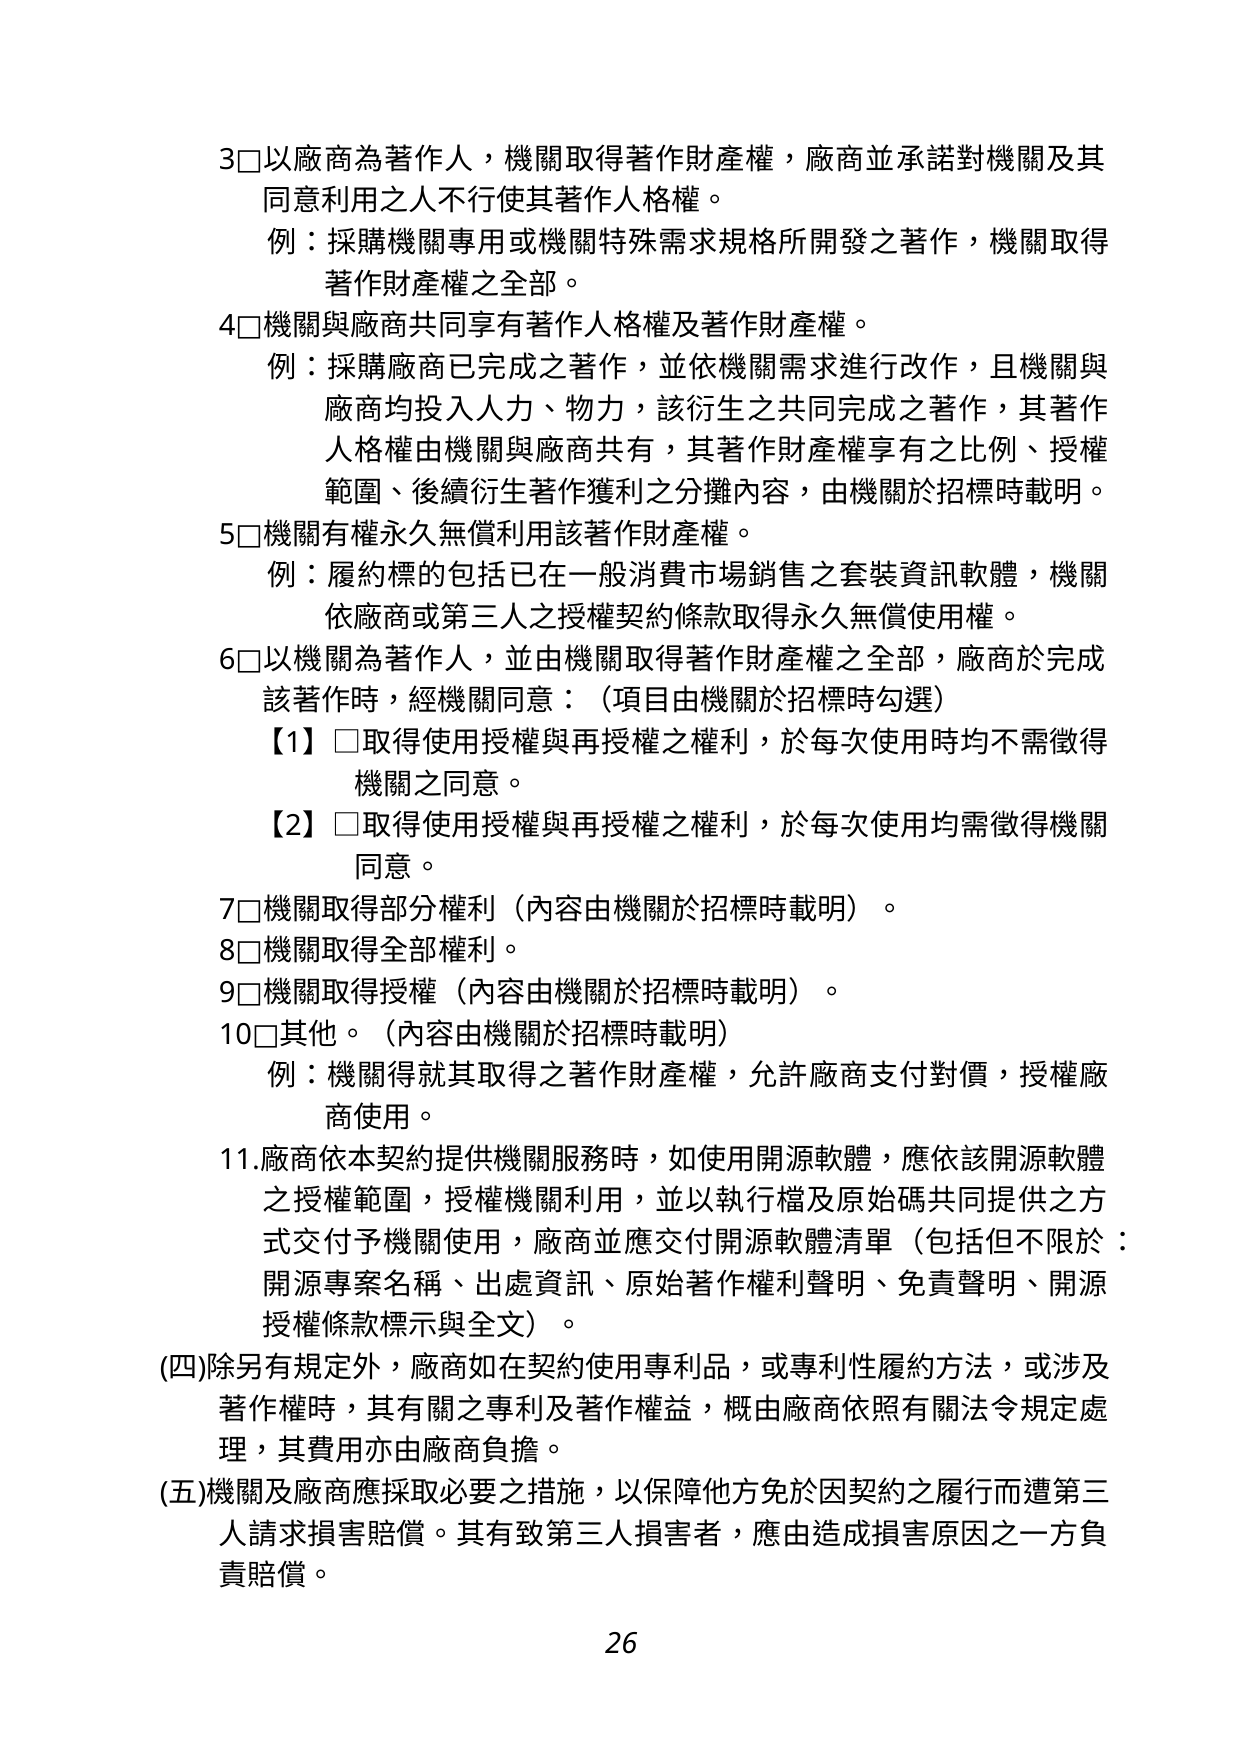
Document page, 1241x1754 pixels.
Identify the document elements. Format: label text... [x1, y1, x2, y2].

text 7□機關取得部分權利（內容由機關於招標時載明）。 [218, 886, 1108, 927]
text 例：機關得就其取得之著作財產權，允許廠商支付對價，授權廠商使用。 [267, 1052, 1110, 1136]
text 5□機關有權永久無償利用該著作財產權。 [218, 511, 1108, 552]
text 9□機關取得授權（內容由機關於招標時載明）。 [218, 969, 1108, 1011]
text 例：採購機關專用或機關特殊需求規格所開發之著作，機關取得著作財產權之全部。 [267, 219, 1110, 302]
text 例：履約標的包括已在一般消費市場銷售之套裝資訊軟體，機關依廠商或第三人之授權契約條款取得永久無償使用權。 [267, 552, 1110, 636]
text 3□以廠商為著作人，機關取得著作財產權，廠商並承諾對機關及其同意利用之人不行使其著作人格權。 [218, 136, 1108, 219]
text (五)機關及廠商應採取必要之措施，以保障他方免於因契約之履行而遭第三人請求損害賠償。其有致第三人損害者，應由造成損害原因之一方負責賠償。 [159, 1469, 1110, 1594]
text 11.廠商依本契約提供機關服務時，如使用開源軟體，應依該開源軟體之授權範圍，授權機關利用，並以執行檔及原始碼共同提供之方式交付予機關使用，廠商並應交付開源軟體清單（包括但不限於：開源專案名稱、出處資訊、原始著作權利聲明、免責聲明、開源授權條款標示與全文）。 [218, 1136, 1108, 1344]
text 6□以機關為著作人，並由機關取得著作財產權之全部，廠商於完成該著作時，經機關同意：（項目由機關於招標時勾選） [218, 636, 1108, 719]
text (四)除另有規定外，廠商如在契約使用專利品，或專利性履約方法，或涉及著作權時，其有關之專利及著作權益，概由廠商依照有關法令規定處理，其費用亦由廠商負擔。 [159, 1344, 1110, 1469]
text 【2】□取得使用授權與再授權之權利，於每次使用均需徵得機關同意。 [255, 802, 1110, 886]
text 10□其他。（內容由機關於招標時載明） [218, 1011, 1108, 1052]
text 例：採購廠商已完成之著作，並依機關需求進行改作，且機關與廠商均投入人力、物力，該衍生之共同完成之著作，其著作人格權由機關與廠商共有，其著作財產權享有之比例、授權範圍、後續衍生著作獲利之分攤內容，由機關於招標時載明。 [267, 344, 1110, 511]
text 4□機關與廠商共同享有著作人格權及著作財產權。 [218, 302, 1108, 344]
text 【1】□取得使用授權與再授權之權利，於每次使用時均不需徵得機關之同意。 [255, 719, 1110, 802]
text 8□機關取得全部權利。 [218, 927, 1108, 969]
